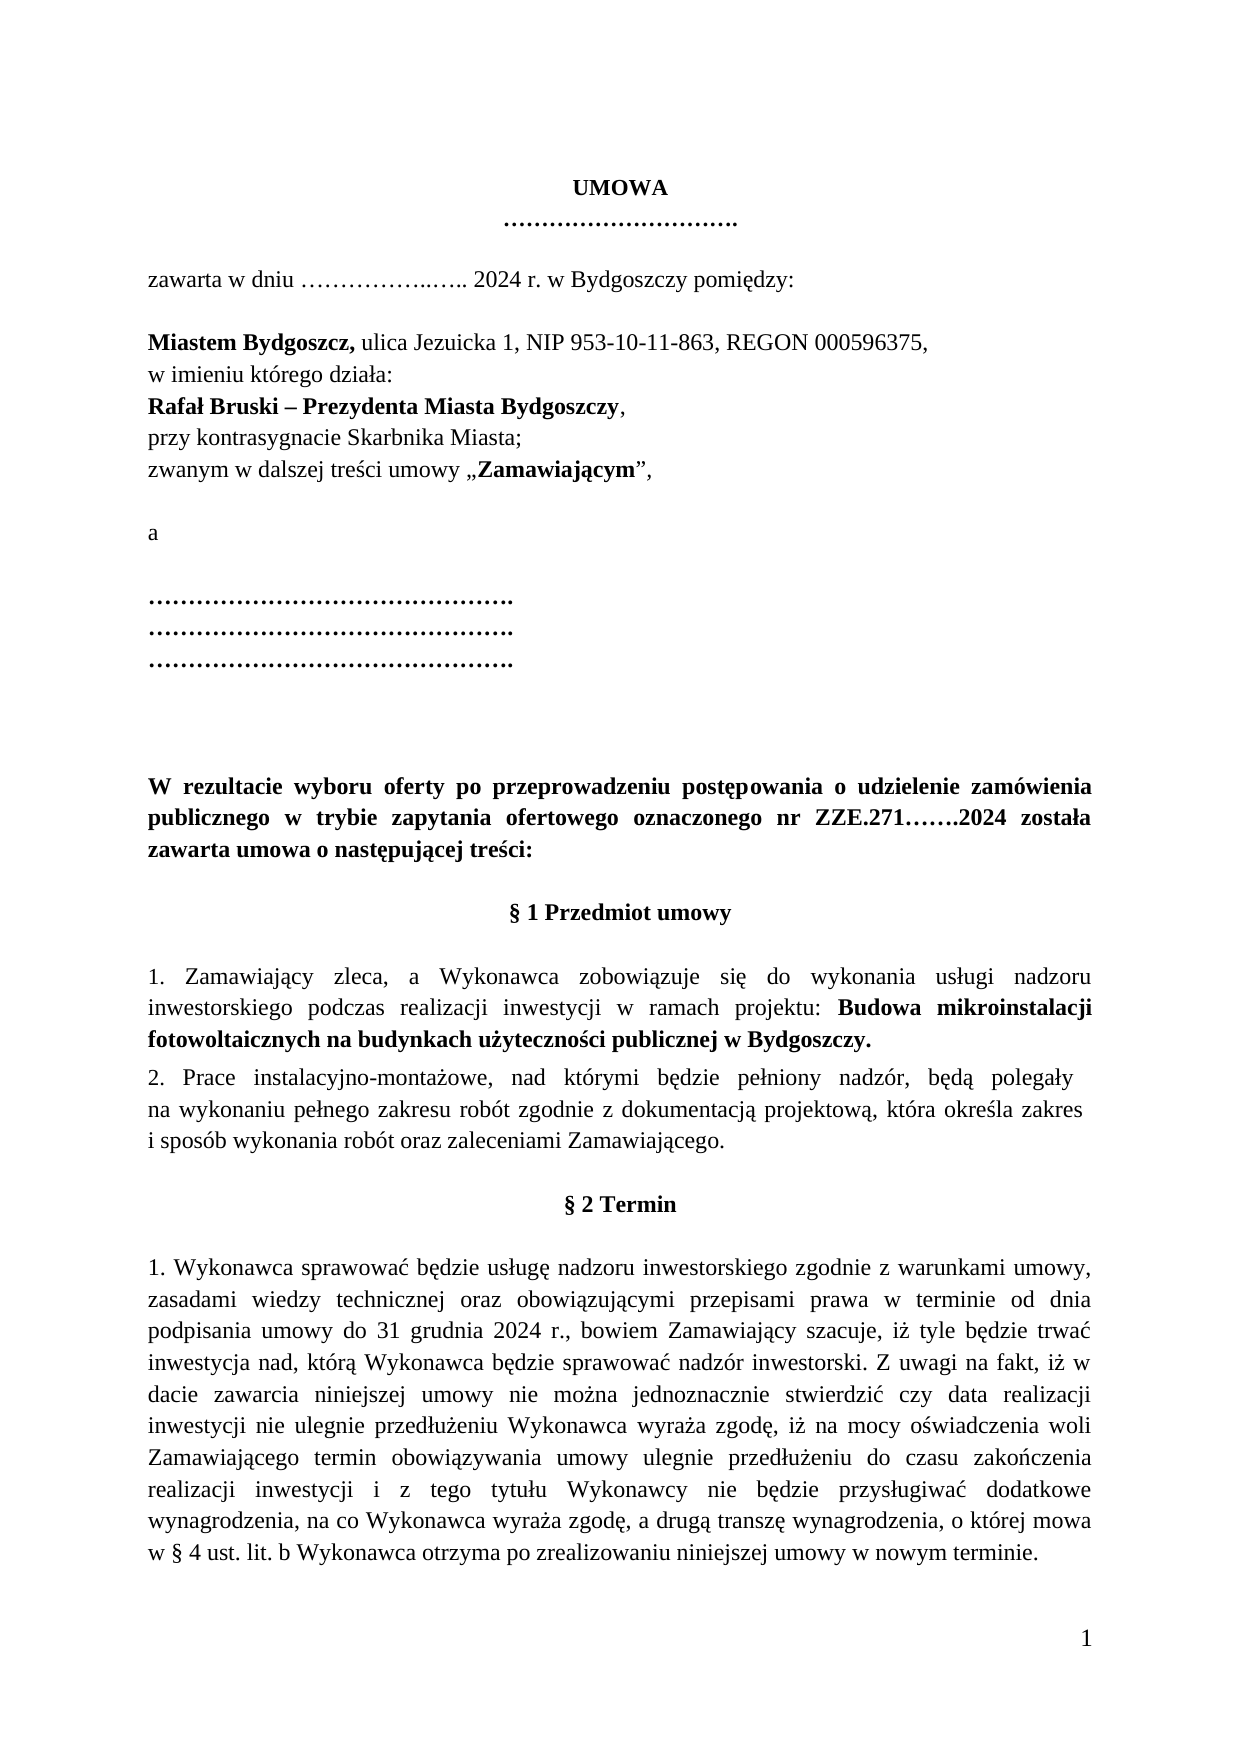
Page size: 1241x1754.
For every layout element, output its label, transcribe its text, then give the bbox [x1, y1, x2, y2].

text a [148, 518, 1093, 546]
text Miastem Bydgoszcz, ulica Jezuicka 1, NIP 953-10-11-863, REGON 000596375, [148, 328, 1093, 356]
text zawarta w dniu ……………..….. 2024 r. w Bydgoszczy pomiędzy: [148, 265, 1093, 293]
text …………………………. [148, 204, 1093, 231]
text 1. Zamawiający zleca, a Wykonawca zobowiązuje się do wykonania usługi nadzoru inwestorskiego podczas realizacji inwestycji w ramach projektu: Budowa mikroinstalacji fotowoltaicznych na budynkach użyteczności publicznej w Bydgoszczy. [148, 962, 1093, 1053]
text 2. Prace instalacyjno-montażowe, nad którymi będzie pełniony nadzór, będą polegały na wykonaniu pełnego zakresu robót zgodnie z dokumentacją projektową, która określa zakres i sposób wykonania robót oraz zaleceniami Zamawiającego. [148, 1063, 1093, 1154]
text W rezultacie wyboru oferty po przeprowadzeniu postępowania o udzielenie zamówienia publicznego w trybie zapytania ofertowego oznaczonego nr ZZE.271…….2024 została zawarta umowa o następującej treści: [148, 772, 1093, 863]
text w imieniu którego działa: [148, 360, 1093, 388]
text przy kontrasygnacie Skarbnika Miasta; [148, 423, 1093, 451]
text zwanym w dalszej treści umowy „Zamawiającym”, [148, 455, 1093, 483]
text 1. Wykonawca sprawować będzie usługę nadzoru inwestorskiego zgodnie z warunkami umowy, zasadami wiedzy technicznej oraz obowiązującymi przepisami prawa w terminie od dnia podpisania umowy do 31 grudnia 2024 r., bowiem Zamawiający szacuje, iż tyle będzie trwać inwestycja nad, którą Wykonawca będzie sprawować nadzór inwestorski. Z uwagi na fakt, iż w dacie zawarcia niniejszej umowy nie można jednoznacznie stwierdzić czy data realizacji inwestycji nie ulegnie przedłużeniu Wykonawca wyraża zgodę, iż na mocy oświadczenia woli Zamawiającego termin obowiązywania umowy ulegnie przedłużeniu do czasu zakończenia realizacji inwestycji i z tego tytułu Wykonawcy nie będzie przysługiwać dodatkowe wynagrodzenia, na co Wykonawca wyraża zgodę, a drugą transzę wynagrodzenia, o której mowa w § 4 ust. lit. b Wykonawca otrzyma po zrealizowaniu niniejszej umowy w nowym terminie. [148, 1253, 1093, 1566]
text ………………………………………. [148, 582, 1093, 609]
text § 1 Przedmiot umowy [148, 898, 1093, 926]
text UMOWA [148, 174, 1093, 201]
text Rafał Bruski – Prezydenta Miasta Bydgoszczy, [148, 392, 1093, 419]
text § 2 Termin [148, 1190, 1093, 1217]
text ………………………………………. [148, 613, 1093, 641]
text ………………………………………. [148, 645, 1093, 673]
